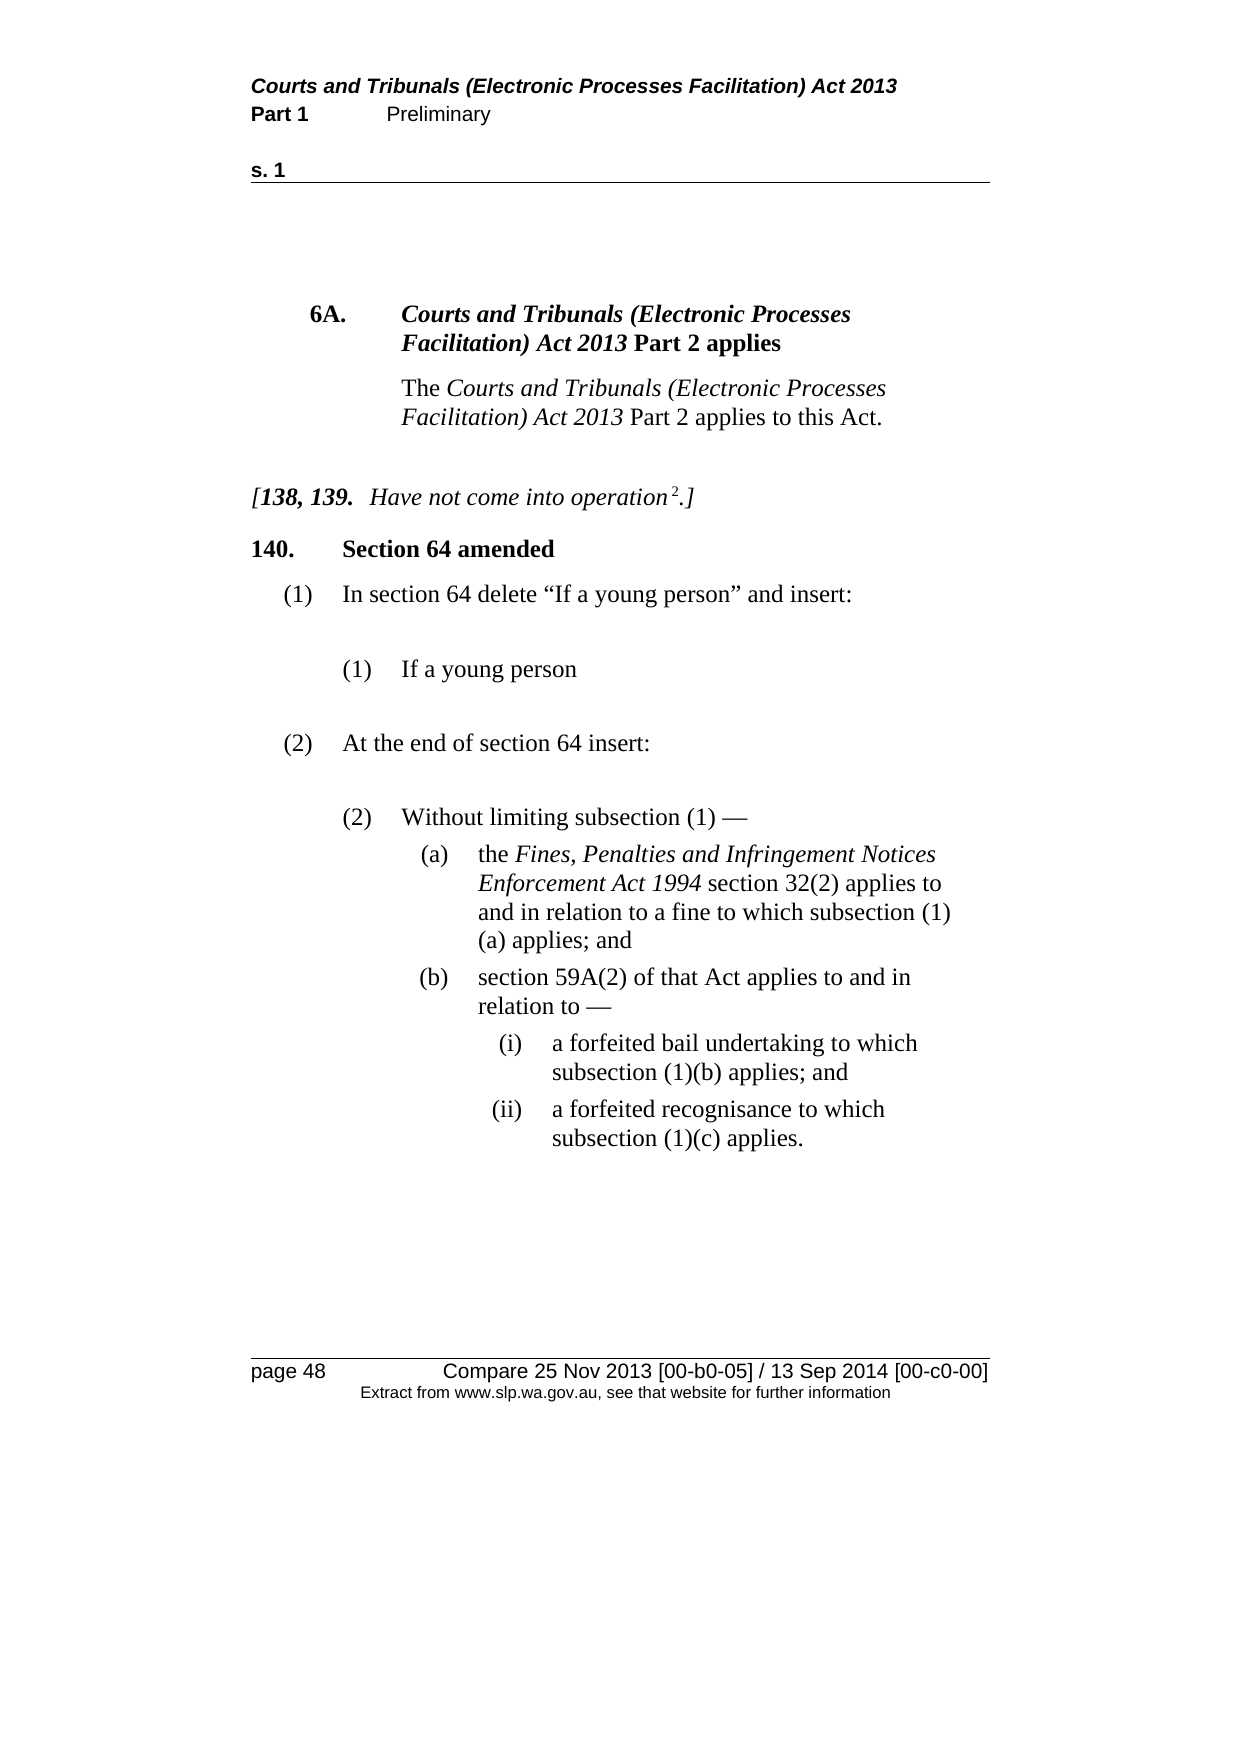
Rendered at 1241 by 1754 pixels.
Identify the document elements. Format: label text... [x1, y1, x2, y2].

text The Courts and Tribunals (Electronic Processes Facilitation) Act 2013 Part 2 applies to this Act. [312, 373, 960, 431]
subtitle 6A. Courts and Tribunals (Electronic Processes Facilitation) Act 2013 Part 2 applies [309, 299, 960, 357]
text (b) section 59A(2) of that Act applies to and in relation to — [389, 962, 960, 1020]
text (a) the Fines, Penalties and Infringement Notices Enforcement Act 1994 section 32(2) applies to and in relation to a fine to which subsection (1)(a) applies; and [389, 839, 960, 954]
subtitle 140. Section 64 amended [251, 534, 990, 563]
text (i) a forfeited bail undertaking to which subsection (1)(b) applies; and [463, 1028, 960, 1086]
text (ii) a forfeited recognisance to which subsection (1)(c) applies. [463, 1094, 960, 1152]
text (1) In section 64 delete “If a young person” and insert: [251, 579, 990, 608]
text (2) Without limiting subsection (1) — [312, 802, 960, 831]
text [138, 139. Have not come into operation 2.] [251, 482, 990, 511]
text (1) If a young person [312, 654, 960, 682]
text (2) At the end of section 64 insert: [251, 728, 990, 757]
